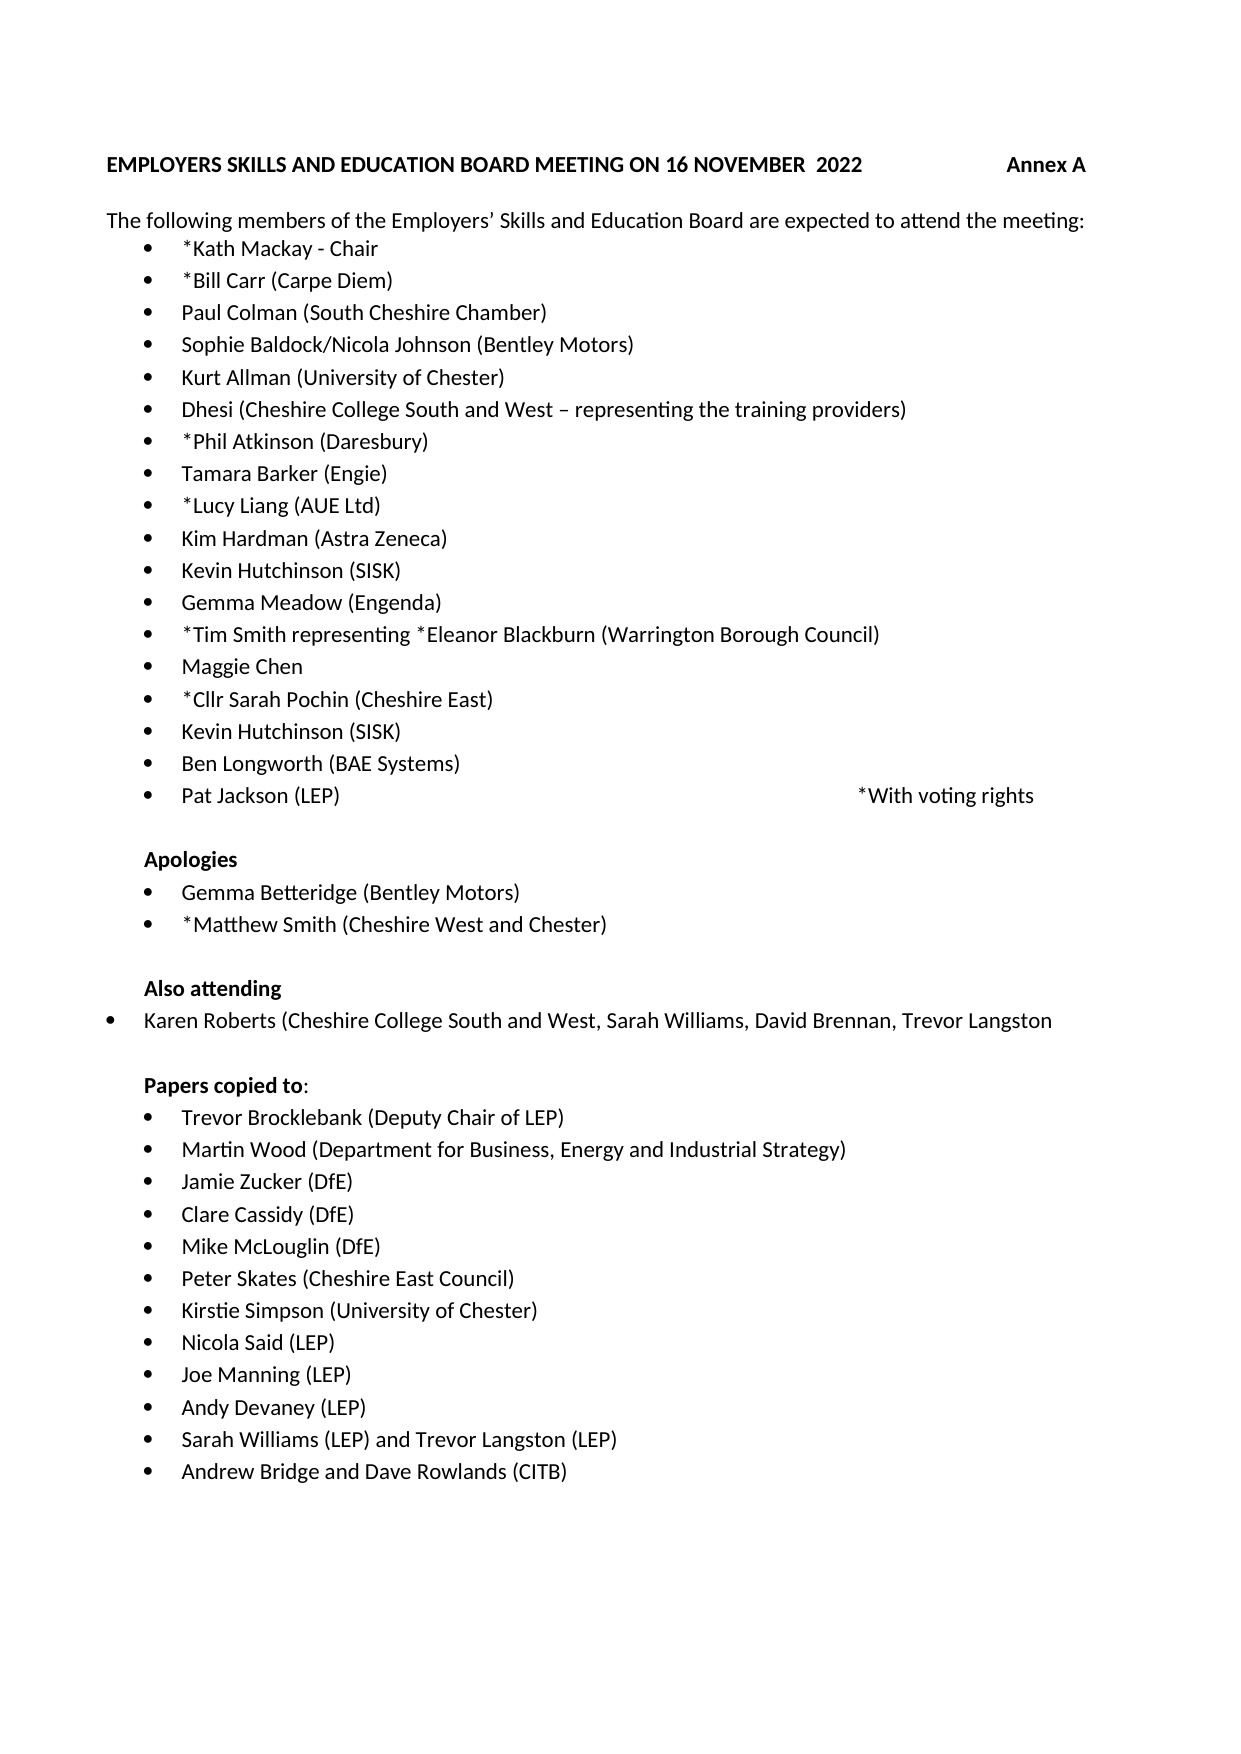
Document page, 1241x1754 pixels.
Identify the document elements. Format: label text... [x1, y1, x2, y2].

list Nicola Said (LEP) [144, 1328, 1134, 1356]
list Paul Colman (South Cheshire Chamber) [144, 298, 1134, 326]
list Gemma Meadow (Engenda) [144, 588, 1134, 616]
list Gemma Betteridge (Bentley Motors) [144, 878, 1134, 906]
list Kirstie Simpson (University of Chester) [144, 1296, 1134, 1324]
list Sophie Baldock/Nicola Johnson (Bentley Motors) [144, 331, 1134, 359]
list Martin Wood (Department for Business, Energy and Industrial Strategy) [144, 1135, 1134, 1163]
list Joe Manning (LEP) [144, 1361, 1134, 1389]
list Trevor Brocklebank (Deputy Chair of LEP) [144, 1103, 1134, 1131]
list Dhesi (Cheshire College South and West – representing the training providers) [144, 395, 1134, 423]
list *Tim Smith representing *Eleanor Blackburn (Warrington Borough Council) [144, 620, 1134, 648]
text EMPLOYERS SKILLS AND EDUCATION BOARD MEETING ON 16 NOVEMBER 2022 Annex A [106, 150, 1134, 178]
list Kevin Hutchinson (SISK) [144, 556, 1134, 584]
text Apologies [106, 846, 1134, 874]
list Andrew Bridge and Dave Rowlands (CITB) [144, 1457, 1134, 1485]
list Clare Cassidy (DfE) [144, 1200, 1134, 1228]
list Maggie Chen [144, 652, 1134, 681]
list *Bill Carr (Carpe Diem) [144, 266, 1134, 294]
list *Matthew Smith (Cheshire West and Chester) [144, 910, 1134, 938]
list Kevin Hutchinson (SISK) [144, 717, 1134, 745]
text Papers copied to: [144, 1071, 1134, 1099]
text The following members of the Employers’ Skills and Education Board are expected to attend the meeting: [106, 206, 1134, 234]
list Pat Jackson (LEP) *With voting rights [144, 781, 1134, 809]
list Andy Devaney (LEP) [144, 1393, 1134, 1421]
list Kurt Allman (University of Chester) [144, 363, 1134, 391]
text Also attending [144, 974, 1134, 1002]
list *Cllr Sarah Pochin (Cheshire East) [144, 685, 1134, 713]
list Kim Hardman (Astra Zeneca) [144, 524, 1134, 552]
list *Lucy Liang (AUE Ltd) [144, 492, 1134, 519]
list Mike McLouglin (DfE) [144, 1232, 1134, 1260]
list *Phil Atkinson (Daresbury) [144, 427, 1134, 455]
list *Kath Mackay - Chair [144, 234, 1134, 262]
list Sarah Williams (LEP) and Trevor Langston (LEP) [144, 1425, 1134, 1453]
list Karen Roberts (Cheshire College South and West, Sarah Williams, David Brennan, Trevor Langston [106, 1007, 1134, 1034]
list Tamara Barker (Engie) [144, 459, 1134, 487]
list Ben Longworth (BAE Systems) [144, 749, 1134, 777]
list Jamie Zucker (DfE) [144, 1167, 1134, 1196]
list Peter Skates (Cheshire East Council) [144, 1264, 1134, 1292]
